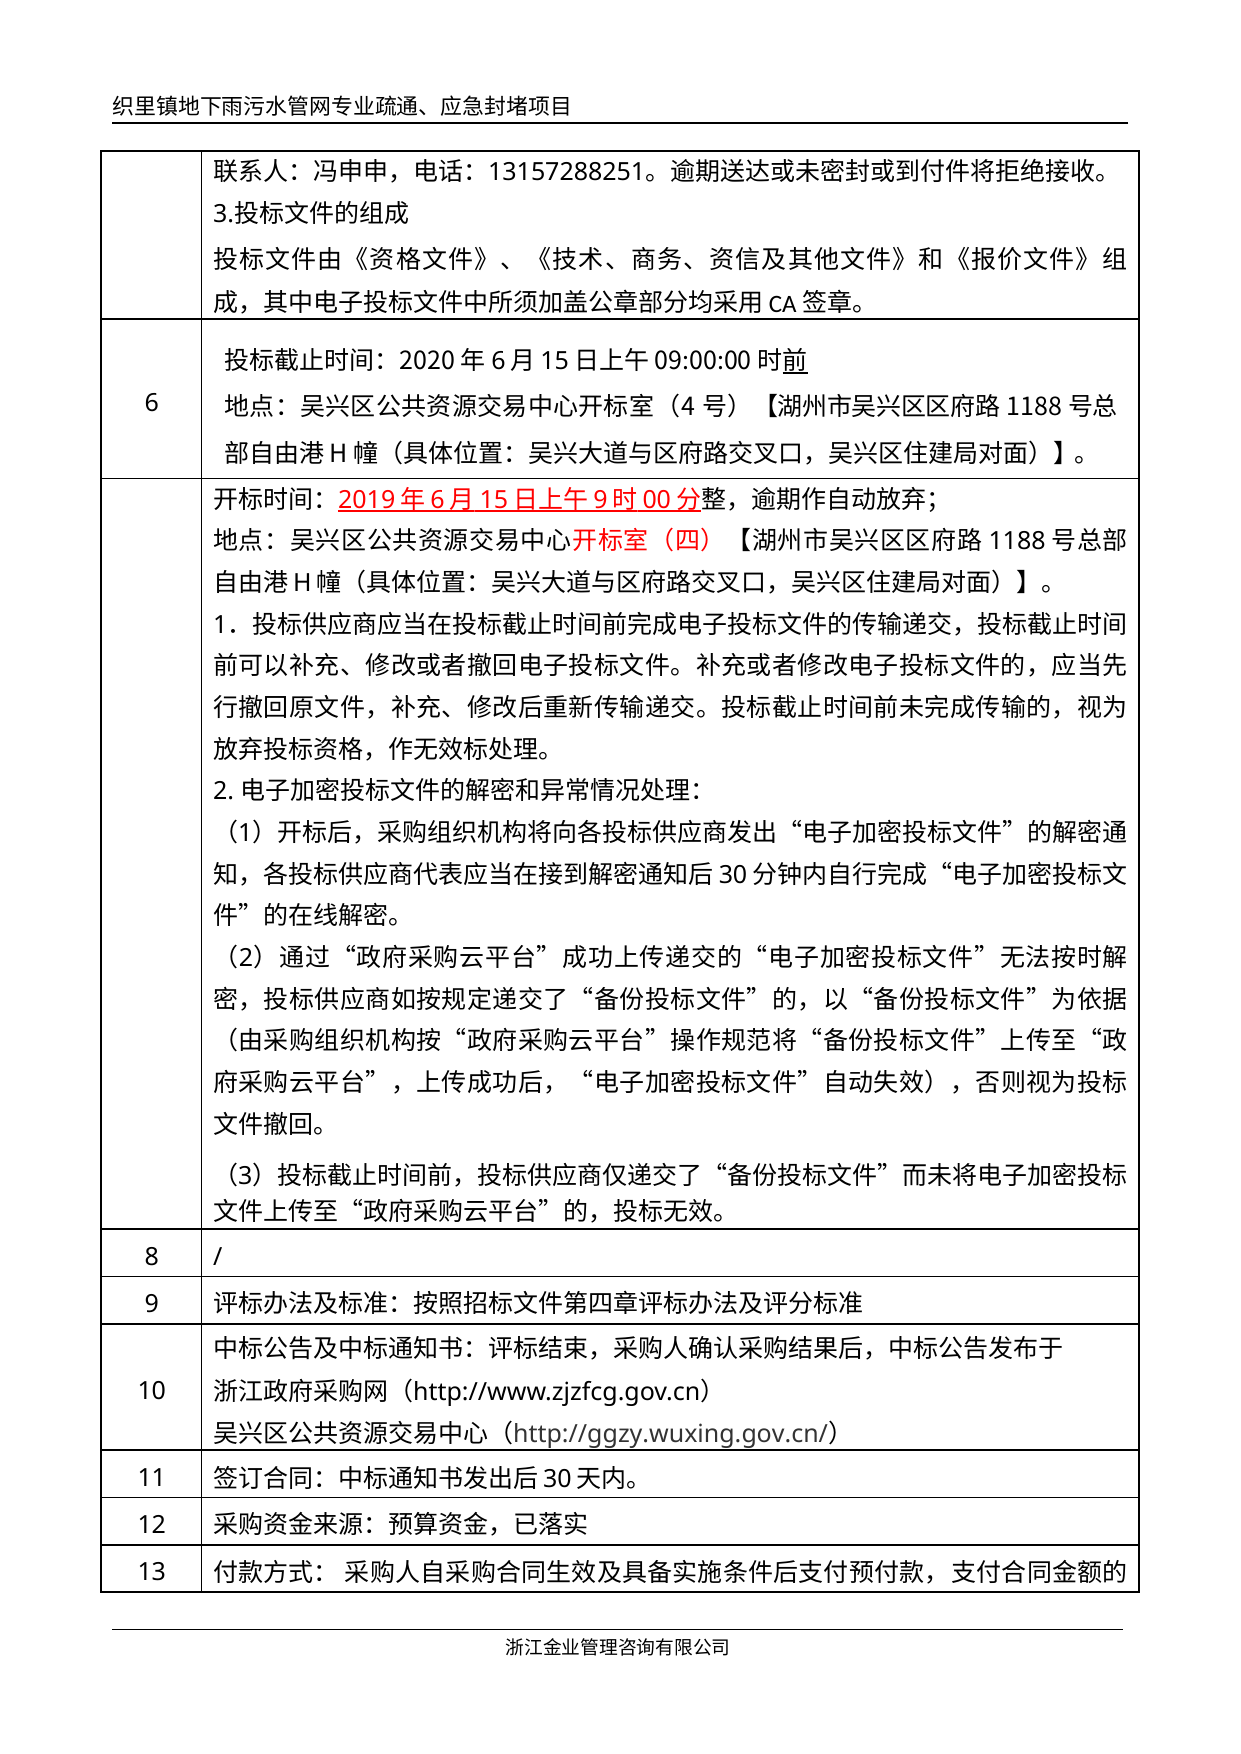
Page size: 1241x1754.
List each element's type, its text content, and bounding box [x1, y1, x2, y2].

table_cell 签订合同：中标通知书发出后30天内。 [202, 1451, 1138, 1497]
table_cell 采购资金来源：预算资金，已落实 [202, 1498, 1138, 1544]
table_cell 5 [102, 152, 201, 318]
table_cell / [202, 1230, 1138, 1276]
table_cell 中标公告及中标通知书：评标结束，采购人确认采购结果后，中标公告发布于 浙江政府采购网（http://www.zjzfcg.gov.cn） 吴兴区公共资源交易中心（http://ggzy.wuxing.gov.cn/） [202, 1325, 1138, 1449]
table_cell 11 [102, 1451, 201, 1497]
table_cell 6 [102, 320, 201, 477]
table_cell 9 [102, 1277, 201, 1323]
table_cell 投标截止时间：2020 年 6月15日上午 09:00:00 时前 地点：吴兴区公共资源交易中心开标室（4 号）【湖州市吴兴区区府路 1188 号总部自由港H 幢（具体位置：吴兴大道与区府路交叉口，吴兴区住建局对面）】。 [202, 320, 1138, 477]
table_cell 13 [102, 1546, 201, 1591]
table_cell 10 [102, 1325, 201, 1449]
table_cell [202, 152, 1138, 318]
table_cell 8 [102, 1230, 201, 1276]
table_cell [102, 479, 201, 1228]
table_cell 开标时间：2019年6月15日上午9时00分整，逾期作自动放弃； 地点：吴兴区公共资源交易中心开标室（四）【湖州市吴兴区区府路1188号总部自由港H幢（具体位置：吴兴大道与区府路交叉口，吴兴区住建局对面）】。 1．投标供应商应当在投标截止时间前完成电子投标文件的传输递交，投标截止时间前可以补充、修改或者撤回电子投标文件。补充或者修改电子投标文件的，应当先行撤回原文件，补充、修改后重新传输递交。投标截止时间前未完成传输的，视为放弃投标资格，作无效标处理。 2. 电子加密投标文件的解密和异常情况处理： （1）开标后，采购组织机构将向各投标供应商发出“电子加密投标文件”的解密通知，各投标供应商代表应当在接到解密通知后30分钟内自行完成“电子加密投标文件”的在线解密。 （2）通过“政府采购云平台”成功上传递交的“电子加密投标文件”无法按时解密，投标供应商如按规定递交了“备份投标文件”的，以“备份投标文件”为依据（由采购组织机构按“政府采购云平台”操作规范将“备份投标文件”上传至“政府采购云平台”，上传成功后，“电子加密投标文件”自动失效），否则视为投标文件撤回。 （3）投标截止时间前，投标供应商仅递交了“备份投标文件”而未将电子加密投标文件上传至“政府采购云平台”的，投标无效。 [202, 479, 1138, 1228]
table_cell 评标办法及标准：按照招标文件第四章评标办法及评分标准 [202, 1277, 1138, 1323]
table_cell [202, 1546, 1138, 1591]
table_cell 12 [102, 1498, 201, 1544]
